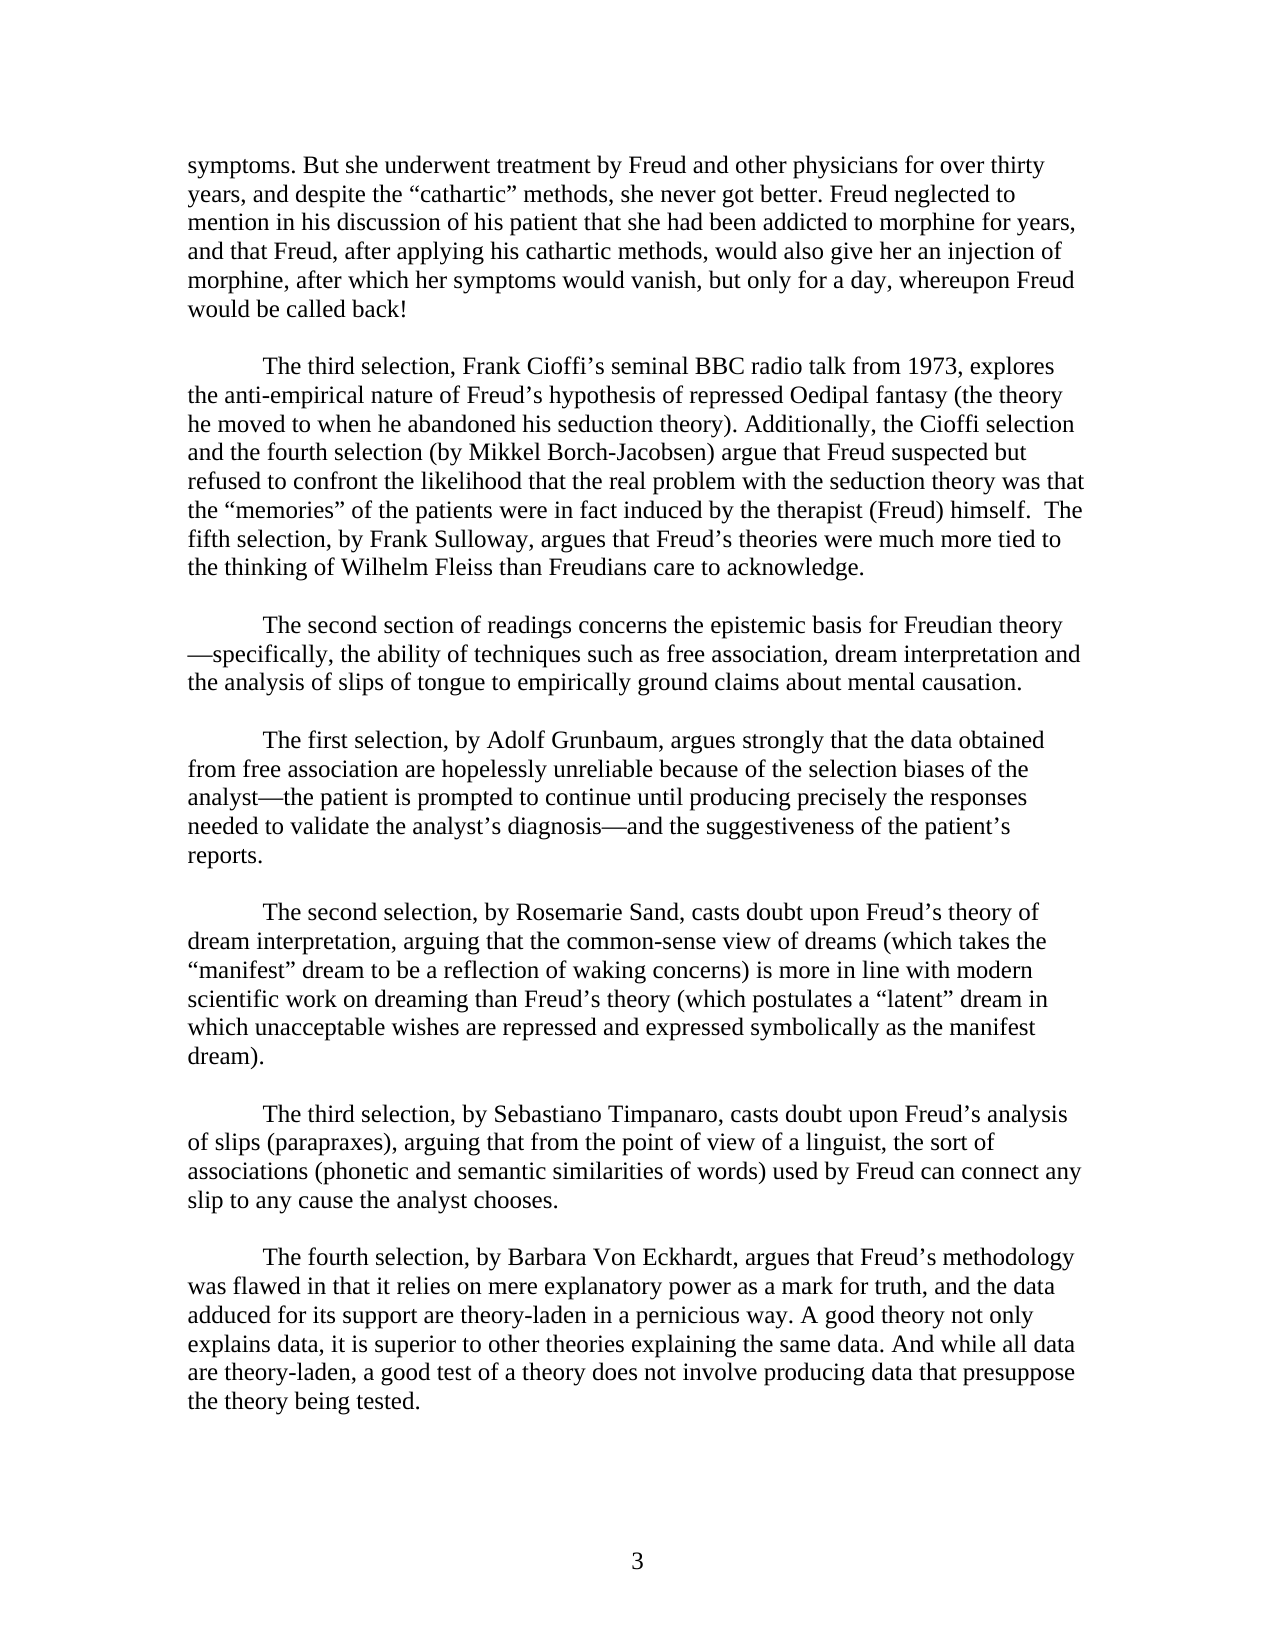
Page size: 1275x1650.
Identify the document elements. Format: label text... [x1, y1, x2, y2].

text The fourth selection, by Barbara Von Eckhardt, argues that Freud’s methodology was flawed in that it relies on mere explanatory power as a mark for truth, and the data adduced for its support are theory-laden in a pernicious way. A good theory not only explains data, it is superior to other theories explaining the same data. And while all data are theory-laden, a good test of a theory does not involve producing data that presuppose the theory being tested. [187, 1242, 1087, 1415]
text The first selection, by Adolf Grunbaum, argues strongly that the data obtained from free association are hopelessly unreliable because of the selection biases of the analyst—the patient is prompted to continue until producing precisely the responses needed to validate the analyst’s diagnosis—and the suggestiveness of the patient’s reports. [187, 725, 1087, 869]
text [187, 150, 1087, 322]
text The second selection, by Rosemarie Sand, casts doubt upon Freud’s theory of dream interpretation, arguing that the common-sense view of dreams (which takes the “manifest” dream to be a reflection of waking concerns) is more in line with modern scientific work on dreaming than Freud’s theory (which postulates a “latent” dream in which unacceptable wishes are repressed and expressed symbolically as the manifest dream). [187, 897, 1087, 1070]
text The second section of readings concerns the epistemic basis for Freudian theory—specifically, the ability of techniques such as free association, dream interpretation and the analysis of slips of tongue to empirically ground claims about mental causation. [187, 610, 1087, 696]
text The third selection, by Sebastiano Timpanaro, casts doubt upon Freud’s analysis of slips (parapraxes), arguing that from the point of view of a linguist, the sort of associations (phonetic and semantic similarities of words) used by Freud can connect any slip to any cause the analyst chooses. [187, 1099, 1087, 1214]
text The third selection, Frank Cioffi’s seminal BBC radio talk from 1973, explores the anti-empirical nature of Freud’s hypothesis of repressed Oedipal fantasy (the theory he moved to when he abandoned his seduction theory). Additionally, the Cioffi selection and the fourth selection (by Mikkel Borch-Jacobsen) argue that Freud suspected but refused to confront the likelihood that the real problem with the seduction theory was that the “memories” of the patients were in fact induced by the therapist (Freud) himself. The fifth selection, by Frank Sulloway, argues that Freud’s theories were much more tied to the thinking of Wilhelm Fleiss than Freudians care to acknowledge. [187, 351, 1087, 581]
